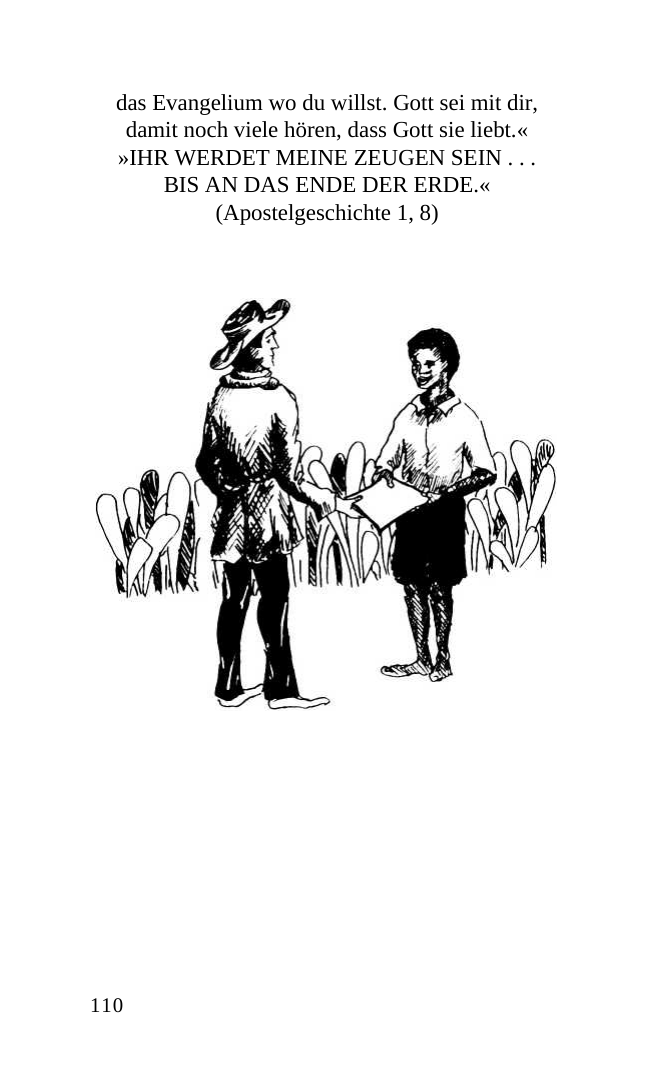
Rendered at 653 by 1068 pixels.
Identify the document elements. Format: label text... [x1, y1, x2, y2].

text das Evangelium wo du willst. Gott sei mit dir, damit noch viele hören, dass Gott sie liebt.« »IHR WERDET MEINE ZEUGEN SEIN . . . BIS AN DAS ENDE DER ERDE.« (Apostelgeschichte 1, 8) [90, 88, 564, 226]
text 110 [90, 996, 123, 1017]
picture [95, 298, 557, 711]
